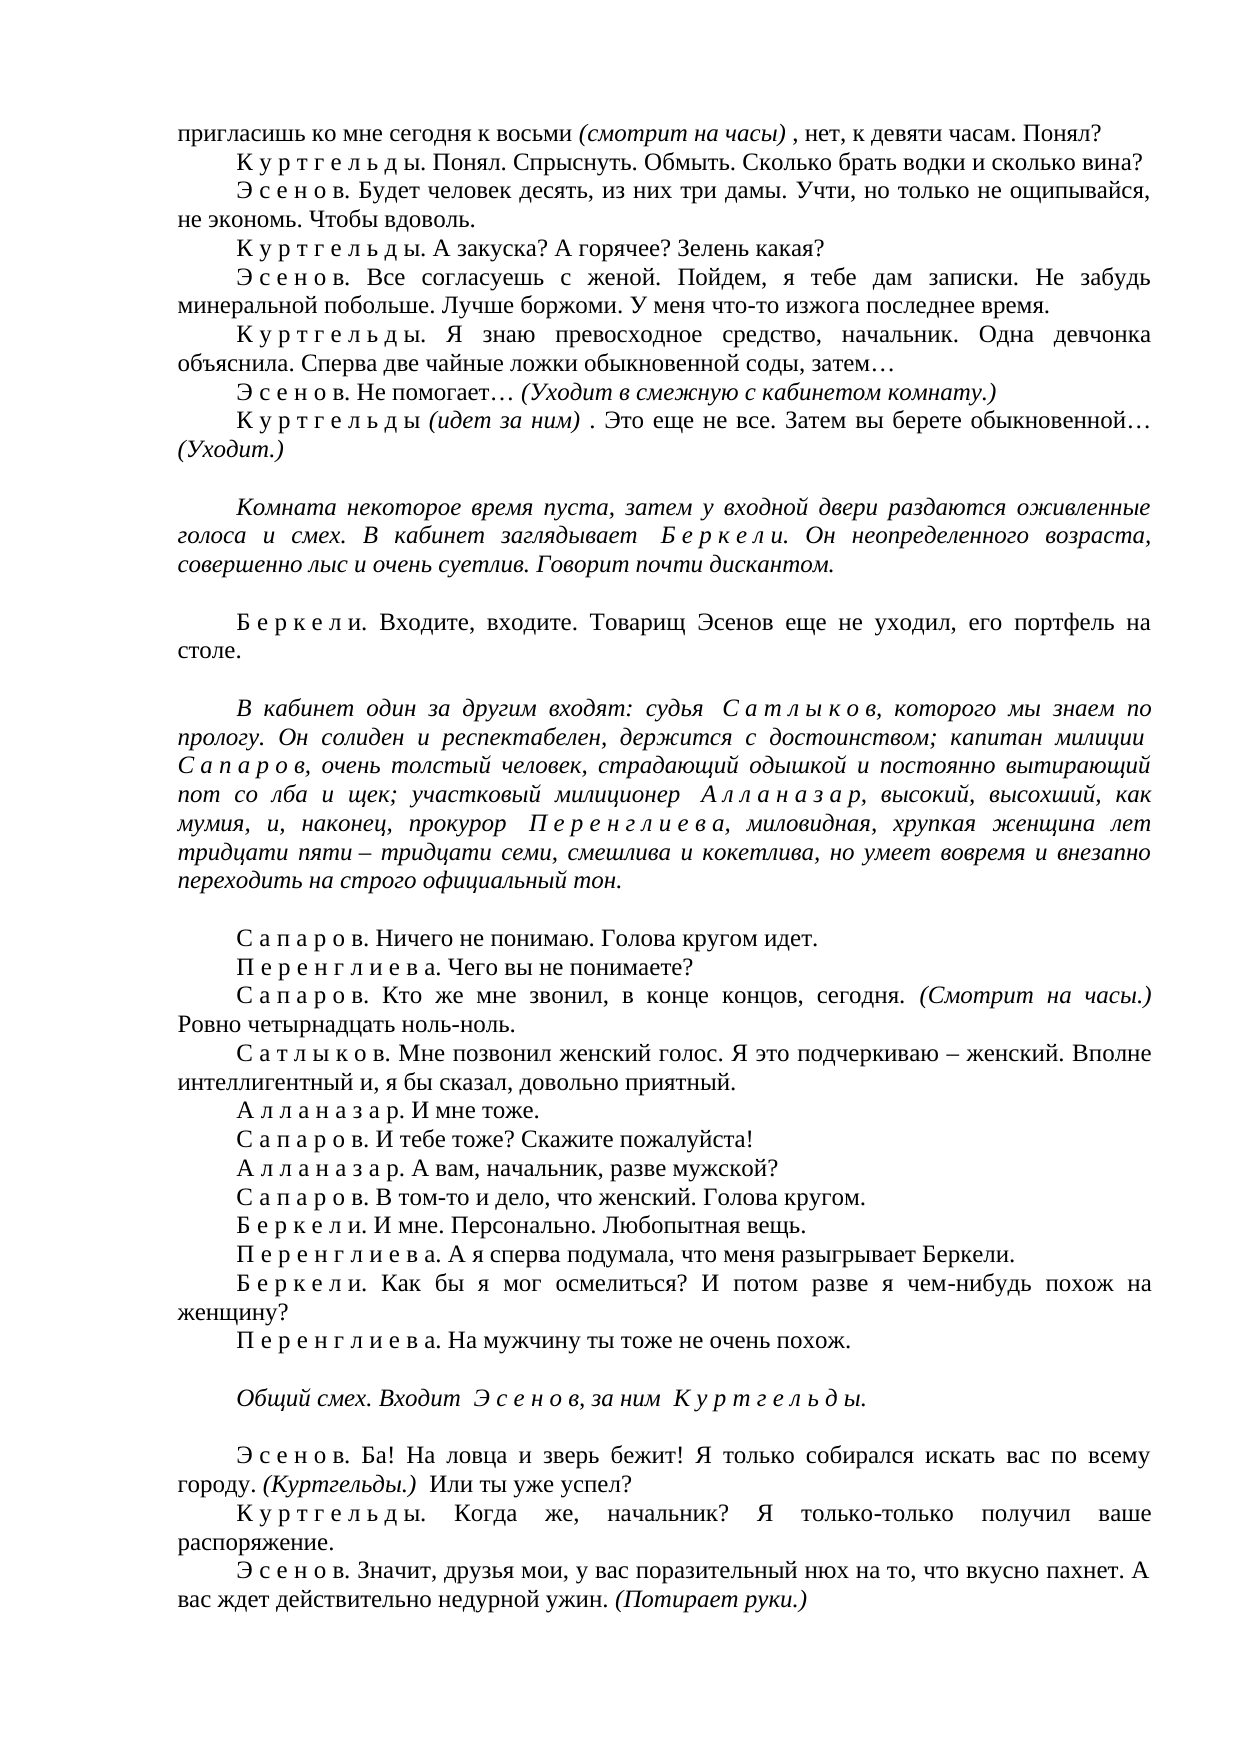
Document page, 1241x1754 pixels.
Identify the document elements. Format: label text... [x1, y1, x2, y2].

text К у р т г е л ь д ы. Я знаю превосходное средство, начальник. Одна девчонка объяснила. Сперва две чайные ложки обыкновенной соды, затем… [177, 319, 1152, 377]
text Б е р к е л и. Как бы я мог осмелиться? И потом разве я чем-нибудь похож на женщину? [177, 1268, 1152, 1326]
text С а п а р о в. Кто же мне звонил, в конце концов, сегодня. (Смотрит на часы.) Ровно четырнадцать ноль-ноль. [177, 981, 1152, 1038]
text Комната некоторое время пуста, затем у входной двери раздаются оживленные голоса и смех. В кабинет заглядывает Б е р к е л и. Он неопределенного возраста, совершенно лыс и очень суетлив. Говорит почти дискантом. [177, 492, 1152, 578]
text Э с е н о в. Не помогает… (Уходит в смежную с кабинетом комнату.) [177, 377, 1152, 406]
text Б е р к е л и. Входите, входите. Товарищ Эсенов еще не уходил, его портфель на столе. [177, 607, 1152, 664]
text Э с е н о в. Ба! На ловца и зверь бежит! Я только собирался искать вас по всему городу. (Куртгельды.) Или ты уже успел? [177, 1441, 1152, 1498]
text Э с е н о в. Все согласуешь с женой. Пойдем, я тебе дам записки. Не забудь минеральной побольше. Лучше боржоми. У меня что-то изжога последнее время. [177, 262, 1152, 319]
text С а п а р о в. Ничего не понимаю. Голова кругом идет. [177, 923, 1152, 952]
text К у р т г е л ь д ы. А закуска? А горячее? Зелень какая? [177, 233, 1152, 262]
text С а п а р о в. В том-то и дело, что женский. Голова кругом. [177, 1182, 1152, 1211]
text С а т л ы к о в. Мне позвонил женский голос. Я это подчеркиваю – женский. Вполне интеллигентный и, я бы сказал, довольно приятный. [177, 1038, 1152, 1096]
text П е р е н г л и е в а. Чего вы не понимаете? [177, 952, 1152, 981]
text Б е р к е л и. И мне. Персонально. Любопытная вещь. [177, 1211, 1152, 1239]
text А л л а н а з а р. А вам, начальник, разве мужской? [177, 1153, 1152, 1182]
text П е р е н г л и е в а. А я сперва подумала, что меня разыгрывает Беркели. [177, 1239, 1152, 1268]
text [177, 118, 1152, 147]
text К у р т г е л ь д ы (идет за ним) . Это еще не все. Затем вы берете обыкновенной… (Уходит.) [177, 406, 1152, 463]
text Э с е н о в. Значит, друзья мои, у вас поразительный нюх на то, что вкусно пахнет. А вас ждет действительно недурной ужин. (Потирает руки.) [177, 1556, 1152, 1613]
text Э с е н о в. Будет человек десять, из них три дамы. Учти, но только не ощипывайся, не экономь. Чтобы вдоволь. [177, 176, 1152, 233]
text К у р т г е л ь д ы. Понял. Спрыснуть. Обмыть. Сколько брать водки и сколько вина? [177, 147, 1152, 176]
text К у р т г е л ь д ы. Когда же, начальник? Я только-только получил ваше распоряжение. [177, 1498, 1152, 1556]
text Общий смех. Входит Э с е н о в, за ним К у р т г е л ь д ы. [177, 1383, 1152, 1412]
text В кабинет один за другим входят: судья С а т л ы к о в, которого мы знаем по прологу. Он солиден и респектабелен, держится с достоинством; капитан милиции С а п а р о в, очень толстый человек, страдающий одышкой и постоянно вытирающий пот со лба и щек; участковый милиционер А л л а н а з а р, высокий, высохший, как мумия, и, наконец, прокурор П е р е н г л и е в а, миловидная, хрупкая женщина лет тридцати пяти – тридцати семи, смешлива и кокетлива, но умеет вовремя и внезапно переходить на строго официальный тон. [177, 693, 1152, 894]
text П е р е н г л и е в а. На мужчину ты тоже не очень похож. [177, 1326, 1152, 1354]
text С а п а р о в. И тебе тоже? Скажите пожалуйста! [177, 1124, 1152, 1153]
text А л л а н а з а р. И мне тоже. [177, 1096, 1152, 1124]
